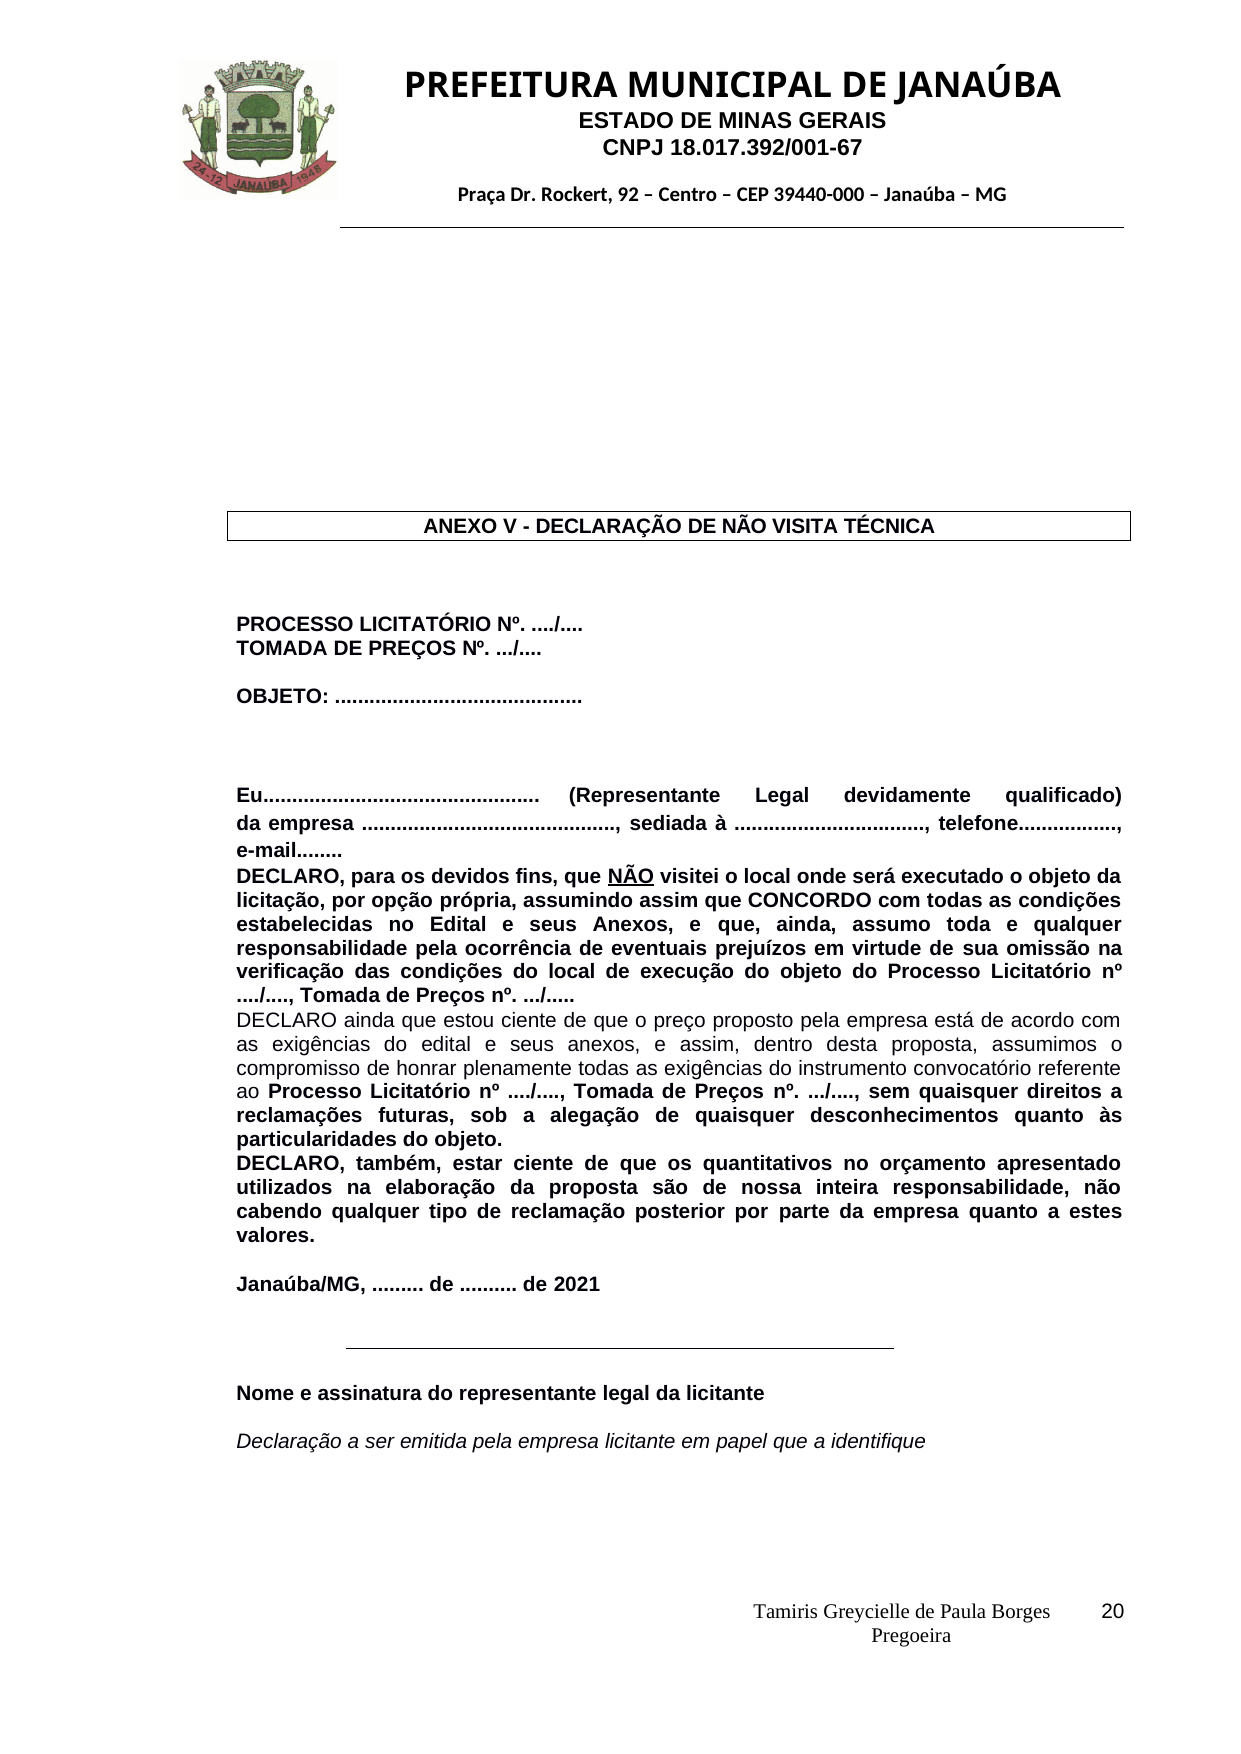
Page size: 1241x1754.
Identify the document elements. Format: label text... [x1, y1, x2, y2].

picture [179, 59, 339, 199]
text DECLARO, para os devidos fins, que NÃO visitei o local onde será executado o objeto da licitação, por opção própria, assumindo assim que CONCORDO com todas as condições estabelecidas no Edital e seus Anexos, e que, ainda, assumo toda e qualquer responsabilidade pela ocorrência de eventuais prejuízos em virtude de sua omissão na verificação das condições do local de execução do objeto do Processo Licitatório nº ..../...., Tomada de Preços nº. .../..... [236, 863, 1122, 1007]
subtitle TOMADA DE PREÇOS Nº. .../.... [236, 636, 599, 660]
subtitle PROCESSO LICITATÓRIO Nº. ..../.... [236, 613, 599, 636]
text Eu................................................ (Representante Legal devidamente qualificado) da empresa ............................................, sediada à ................................., telefone................., e-mail........ [236, 780, 1122, 863]
text ANEXO V - DECLARAÇÃO DE NÃO VISITA TÉCNICA [228, 512, 1130, 540]
text Nome e assinatura do representante legal da licitante [236, 1380, 871, 1404]
text DECLARO, também, estar ciente de que os quantitativos no orçamento apresentado utilizados na elaboração da proposta são de nossa inteira responsabilidade, não cabendo qualquer tipo de reclamação posterior por parte da empresa quanto a estes valores. [236, 1151, 1122, 1247]
text Janaúba/MG, ......... de .......... de 2021 [236, 1272, 1122, 1296]
text Declaração a ser emitida pela empresa licitante em papel que a identifique [236, 1429, 1122, 1453]
text OBJETO: ........................................... [236, 684, 1093, 708]
text DECLARO ainda que estou ciente de que o preço proposto pela empresa está de acordo com as exigências do edital e seus anexos, e assim, dentro desta proposta, assumimos o compromisso de honrar plenamente todas as exigências do instrumento convocatório referente ao Processo Licitatório nº ..../...., Tomada de Preços nº. .../...., sem quaisquer direitos a reclamações futuras, sob a alegação de quaisquer desconhecimentos quanto às particularidades do objeto. [236, 1007, 1122, 1151]
